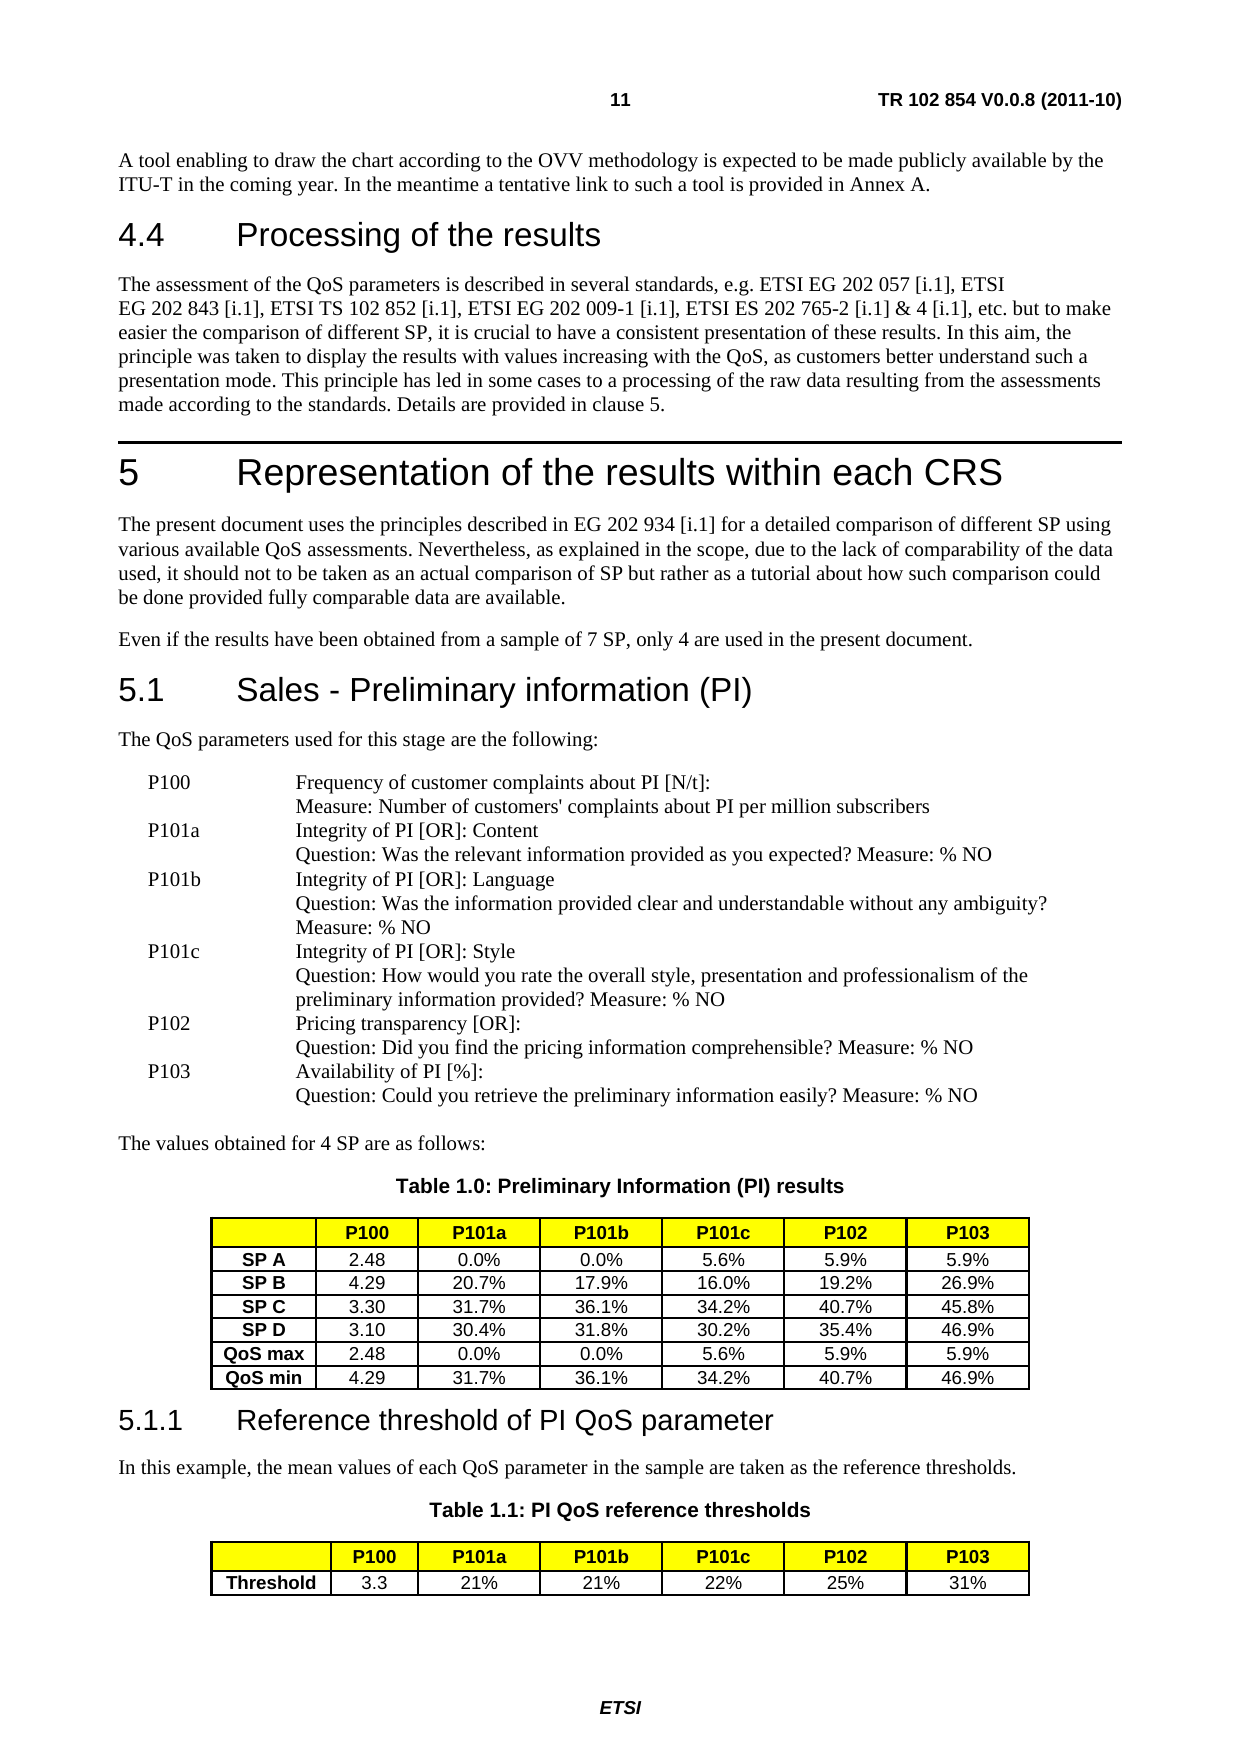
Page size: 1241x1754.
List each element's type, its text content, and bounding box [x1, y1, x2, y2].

table_cell 4.29 [317, 1367, 417, 1388]
table_cell 30.2% [663, 1319, 783, 1341]
table_cell 16.0% [663, 1272, 783, 1293]
table_cell SP B [213, 1272, 315, 1293]
table_cell SP A [213, 1248, 315, 1270]
table_cell 5.9% [785, 1343, 905, 1364]
table_header P103 [908, 1219, 1028, 1246]
text In this example, the mean values of each QoS parameter in the sample are taken as the reference thresholds. [118, 1455, 1122, 1479]
subtitle 4.4 Processing of the results [118, 214, 1122, 253]
table_header P101b [541, 1219, 661, 1246]
table_header P100 [332, 1543, 417, 1570]
table_cell 36.1% [541, 1367, 661, 1388]
text The QoS parameters used for this stage are the following: [118, 727, 1122, 751]
text The values obtained for 4 SP are as follows: [118, 1107, 1122, 1155]
table_cell 3.3 [332, 1572, 417, 1594]
table_cell 36.1% [541, 1296, 661, 1317]
text The assessment of the QoS parameters is described in several standards, e.g. ETSI EG 202 057 [i.3], ETSI EG 202 843 [i.2], ETSI TS 102 852 [i.7], ETSI EG 202 009-1 [i.1], ETSI ES 202 765-2 [i.5] & 4 [i.6], etc. but to make easier the comparison of different SP, it is crucial to have a consistent presentation of these results. In this aim, the principle was taken to display the results with values increasing with the QoS, as customers better understand such a presentation mode. This principle has led in some cases to a processing of the raw data resulting from the assessments made according to the standards. Details are provided in clause 5. [118, 272, 1122, 416]
table_cell 5.9% [908, 1343, 1028, 1364]
table_cell 46.9% [908, 1319, 1028, 1341]
table_cell 30.4% [419, 1319, 539, 1341]
text P103 Availability of PI [%]: Question: Could you retrieve the preliminary information easily? Measure: % NO [148, 1059, 1122, 1107]
table_cell 21% [419, 1572, 539, 1594]
text P101b Integrity of PI [OR]: Language Question: Was the information provided clear and understandable without any ambiguity? Measure: % NO [148, 866, 1122, 939]
table_cell SP C [213, 1296, 315, 1317]
subtitle 5.1.1 Reference threshold of PI QoS parameter [118, 1403, 1122, 1436]
text The present document uses the principles described in EG 202 934 [i.4] for a detailed comparison of different SP using various available QoS assessments. Nevertheless, as explained in the scope, due to the lack of comparability of the data used, it should not to be taken as an actual comparison of SP but rather as a tutorial about how such comparison could be done provided fully comparable data are available. [118, 512, 1122, 609]
table_cell 5.9% [785, 1248, 905, 1270]
table_header P103 [908, 1543, 1028, 1570]
table_cell 40.7% [785, 1296, 905, 1317]
table_cell QoS max [213, 1343, 315, 1364]
text A tool enabling to draw the chart according to the OVV methodology is expected to be made publicly available by the ITU-T in the coming year. In the meantime a tentative link to such a tool is provided in Annex A. [118, 148, 1122, 196]
table_cell 34.2% [663, 1296, 783, 1317]
table_cell 20.7% [419, 1272, 539, 1293]
table_cell 17.9% [541, 1272, 661, 1293]
table_cell 45.8% [908, 1296, 1028, 1317]
table_cell 0.0% [419, 1343, 539, 1364]
table_cell 3.10 [317, 1319, 417, 1341]
table_cell 34.2% [663, 1367, 783, 1388]
subtitle 5 Representation of the results within each CRS [118, 444, 1122, 494]
table_cell 22% [663, 1572, 783, 1594]
table_cell 35.4% [785, 1319, 905, 1341]
table_cell 31% [908, 1572, 1028, 1594]
table_cell 31.8% [541, 1319, 661, 1341]
text P102 Pricing transparency [OR]: Question: Did you find the pricing information comprehensible? Measure: % NO [148, 1011, 1122, 1059]
table_cell 31.7% [419, 1367, 539, 1388]
table_header P101a [419, 1543, 539, 1570]
table_cell 21% [541, 1572, 661, 1594]
table_cell 3.30 [317, 1296, 417, 1317]
table_cell 5.9% [908, 1248, 1028, 1270]
table_cell 19.2% [785, 1272, 905, 1293]
table_header P101a [419, 1219, 539, 1246]
table_cell 0.0% [541, 1343, 661, 1364]
table_cell 2.48 [317, 1343, 417, 1364]
subtitle 5.1 Sales - information (PI) [118, 670, 1122, 709]
table_header P101c [663, 1219, 783, 1246]
table_header P101b [541, 1543, 661, 1570]
table_cell 4.29 [317, 1272, 417, 1293]
text Even if the results have been obtained from a sample of 7 SP, only 4 are used in the present document. [118, 627, 1122, 651]
table_header P101c [663, 1543, 783, 1570]
table_cell 2.48 [317, 1248, 417, 1270]
table_cell 26.9% [908, 1272, 1028, 1293]
text P101a Integrity of PI [OR]: Content Question: Was the relevant information provided as you expected? Measure: % NO [148, 818, 1122, 866]
table_header [213, 1543, 330, 1570]
table_header [213, 1219, 315, 1246]
table_cell 0.0% [541, 1248, 661, 1270]
table_header P102 [785, 1543, 905, 1570]
table_cell Threshold [213, 1572, 330, 1594]
text P100 Frequency of customer complaints about PI [N/t]: Measure: Number of customers' complaints about PI per million subscribers [148, 770, 1122, 818]
table_cell 40.7% [785, 1367, 905, 1388]
table_cell 5.6% [663, 1343, 783, 1364]
table_cell QoS min [213, 1367, 315, 1388]
table_cell 0.0% [419, 1248, 539, 1270]
table_cell 5.6% [663, 1248, 783, 1270]
table_cell 31.7% [419, 1296, 539, 1317]
table_cell 25% [785, 1572, 905, 1594]
text P101c Integrity of PI [OR]: Style Question: How would you rate the overall style, presentation and professionalism of the preliminary information provided? Measure: % NO [148, 939, 1122, 1011]
table_header P102 [785, 1219, 905, 1246]
table_cell SP D [213, 1319, 315, 1341]
table_cell 46.9% [908, 1367, 1028, 1388]
table_header P100 [317, 1219, 417, 1246]
